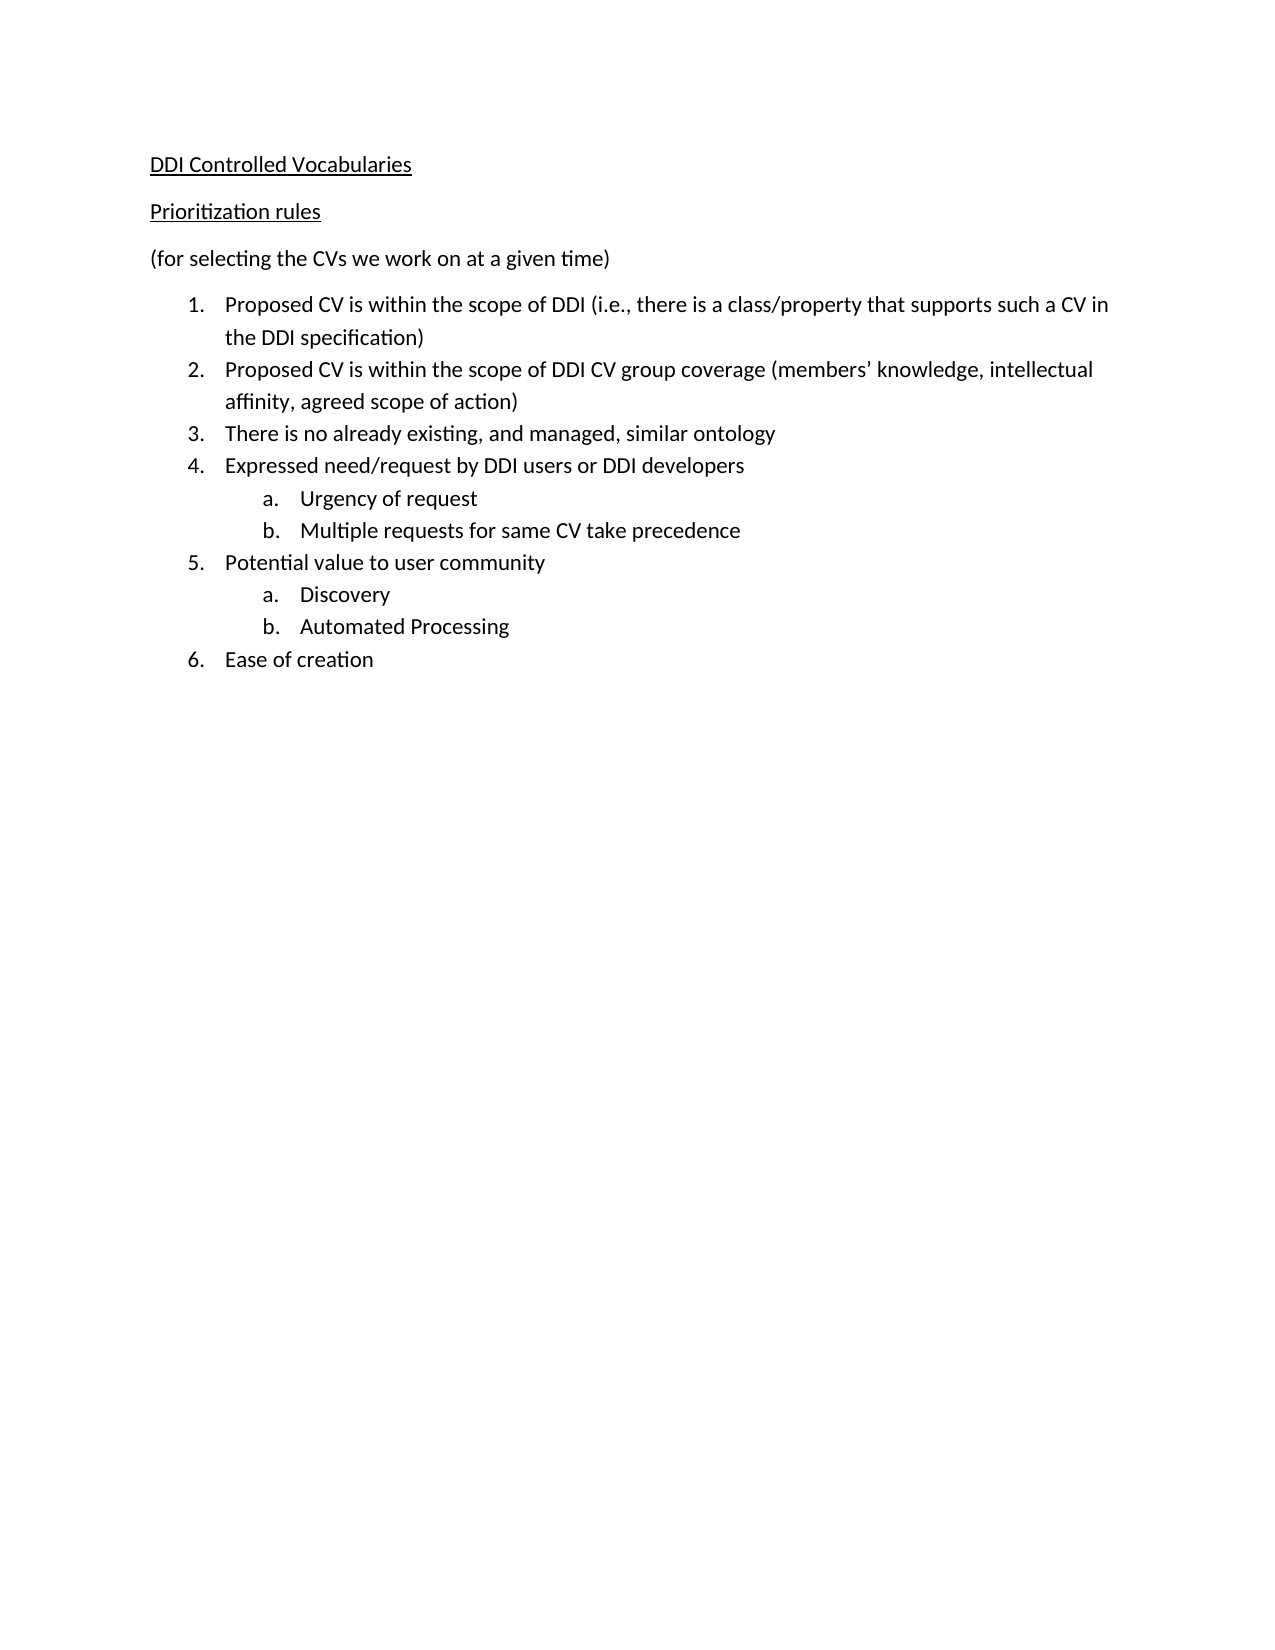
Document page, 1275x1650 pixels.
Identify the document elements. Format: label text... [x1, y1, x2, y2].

list Urgency of request [262, 484, 1125, 512]
text Prioritization rules [150, 197, 1125, 225]
list Multiple requests for same CV take precedence [262, 516, 1125, 544]
list Ease of creation [187, 645, 1125, 673]
list Expressed need/request by DDI users or DDI developers [187, 452, 1125, 479]
list Automated Processing [262, 612, 1125, 641]
list Potential value to user community [187, 548, 1125, 576]
list There is no already existing, and managed, similar ontology [187, 419, 1125, 447]
list Proposed CV is within the scope of DDI CV group coverage (members’ knowledge, intellectual affinity, agreed scope of action) [187, 355, 1125, 415]
text (for selecting the CVs we work on at a given time) [150, 244, 1125, 272]
list Proposed CV is within the scope of DDI (i.e., there is a class/property that supports such a CV in the DDI specification) [187, 291, 1125, 351]
text DDI Controlled Vocabularies [150, 150, 1125, 178]
list Discovery [262, 580, 1125, 608]
